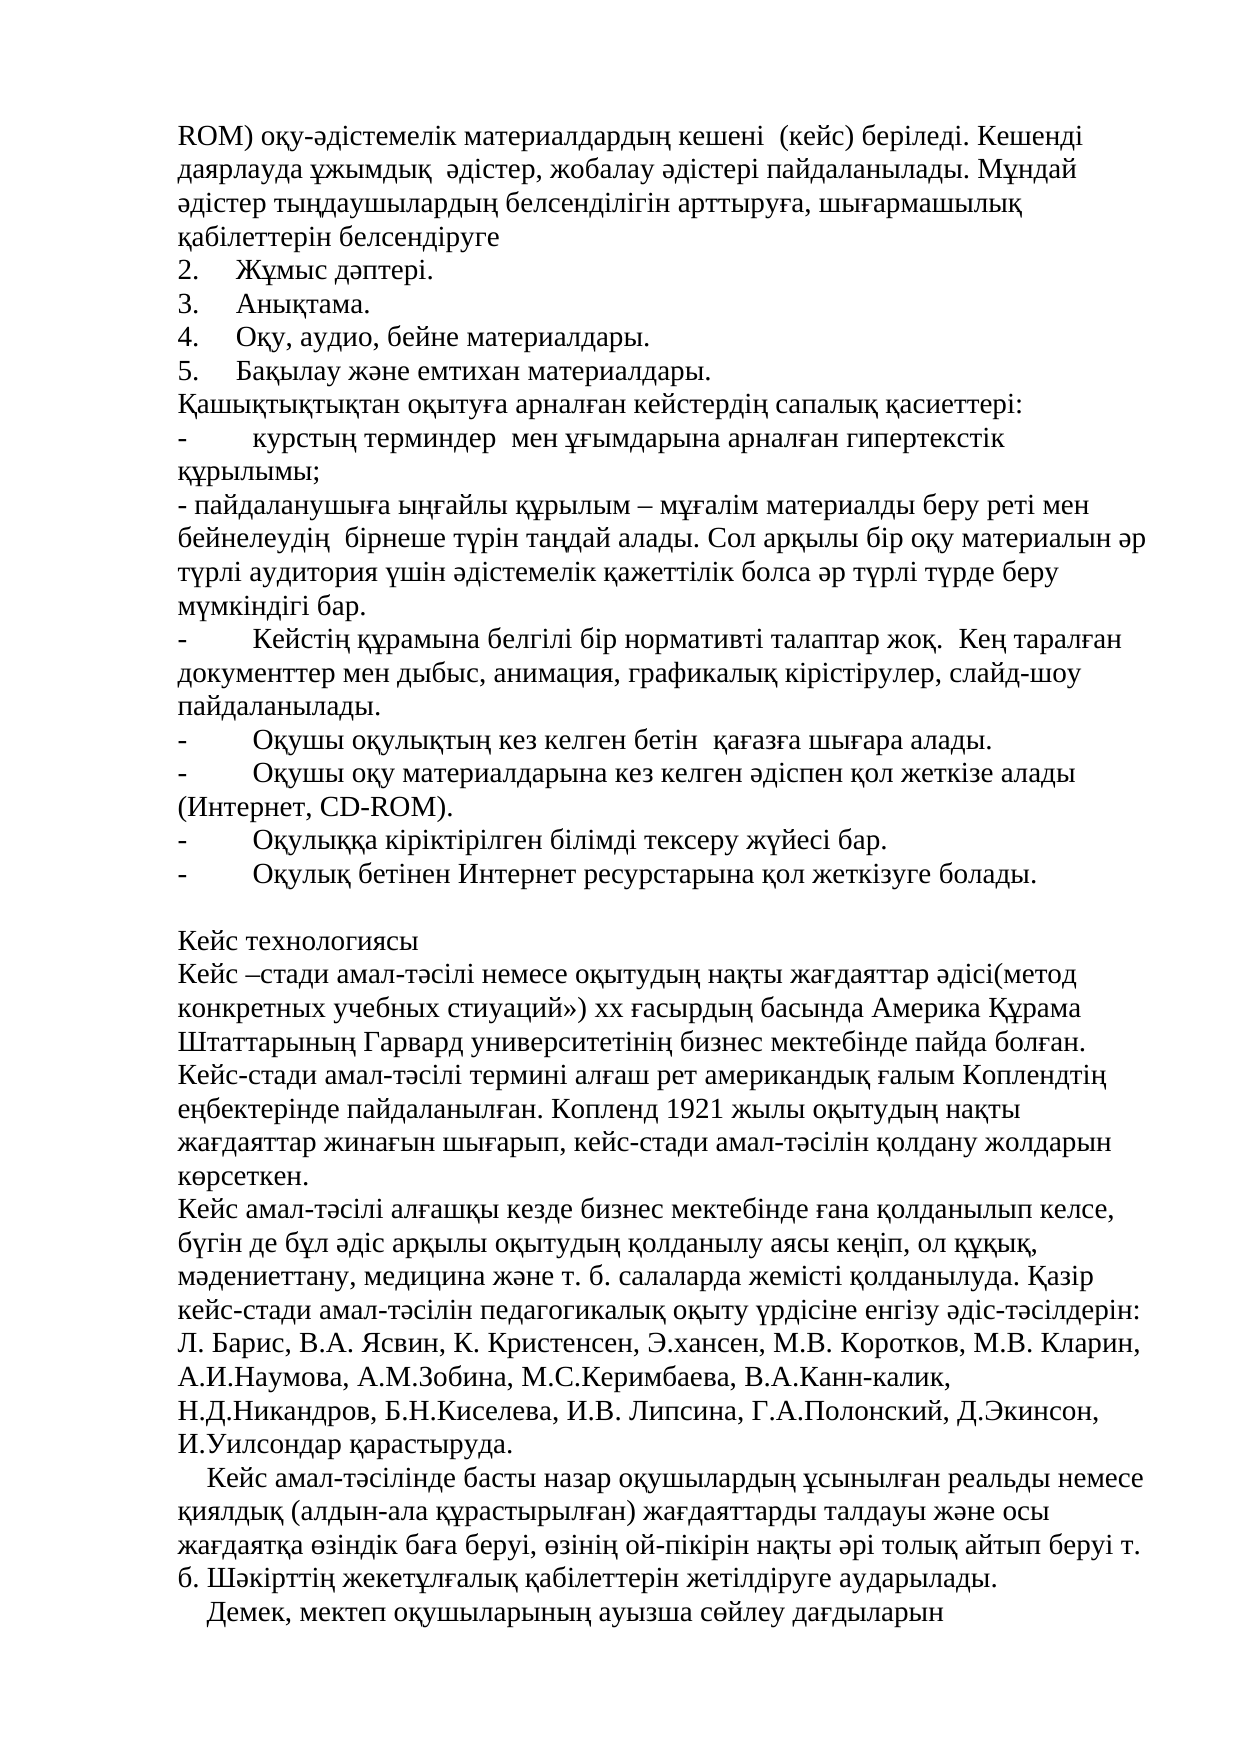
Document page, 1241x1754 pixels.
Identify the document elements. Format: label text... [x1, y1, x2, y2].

text 2. Жұмыс дәптері. [177, 252, 1152, 286]
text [177, 118, 1152, 252]
text - Оқушы оқу материалдарына кез келген әдіспен қол жеткізе алады (Интернет, CD-ROM). [177, 755, 1152, 822]
text - Оқулық бетінен Интернет ресурстарына қол жеткізуге болады. [177, 856, 1152, 889]
text 5. Бақылау және емтихан материалдары. [177, 353, 1152, 386]
text - Оқулыққа кіріктірілген білімді тексеру жүйесі бар. [177, 822, 1152, 856]
text 3. Анықтама. [177, 286, 1152, 319]
text - Кейстің құрамына белгілі бір нормативті талаптар жоқ. Кең таралған документтер мен дыбыс, анимация, графикалық кірістірулер, слайд-шоу пайдаланылады. [177, 621, 1152, 722]
text - Оқушы оқулықтың кез келген бетін қағазға шығара алады. [177, 722, 1152, 755]
text - пайдаланушыға ыңғайлы құрылым – мұғалім материалды беру реті мен бейнелеудің бірнеше түрін таңдай алады. Сол арқылы бір оқу материалын әр түрлі аудитория үшін әдістемелік қажеттілік болса әр түрлі түрде беру мүмкіндігі бар. [177, 487, 1152, 621]
text - курстың терминдер мен ұғымдарына арналған гипертекстік құрылымы; [177, 420, 1152, 487]
text 4. Оқу, аудио, бейне материалдары. [177, 319, 1152, 353]
text Қашықтықтықтан оқытуға арналған кейстердің сапалық қасиеттері: [177, 386, 1152, 420]
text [177, 923, 1152, 1627]
